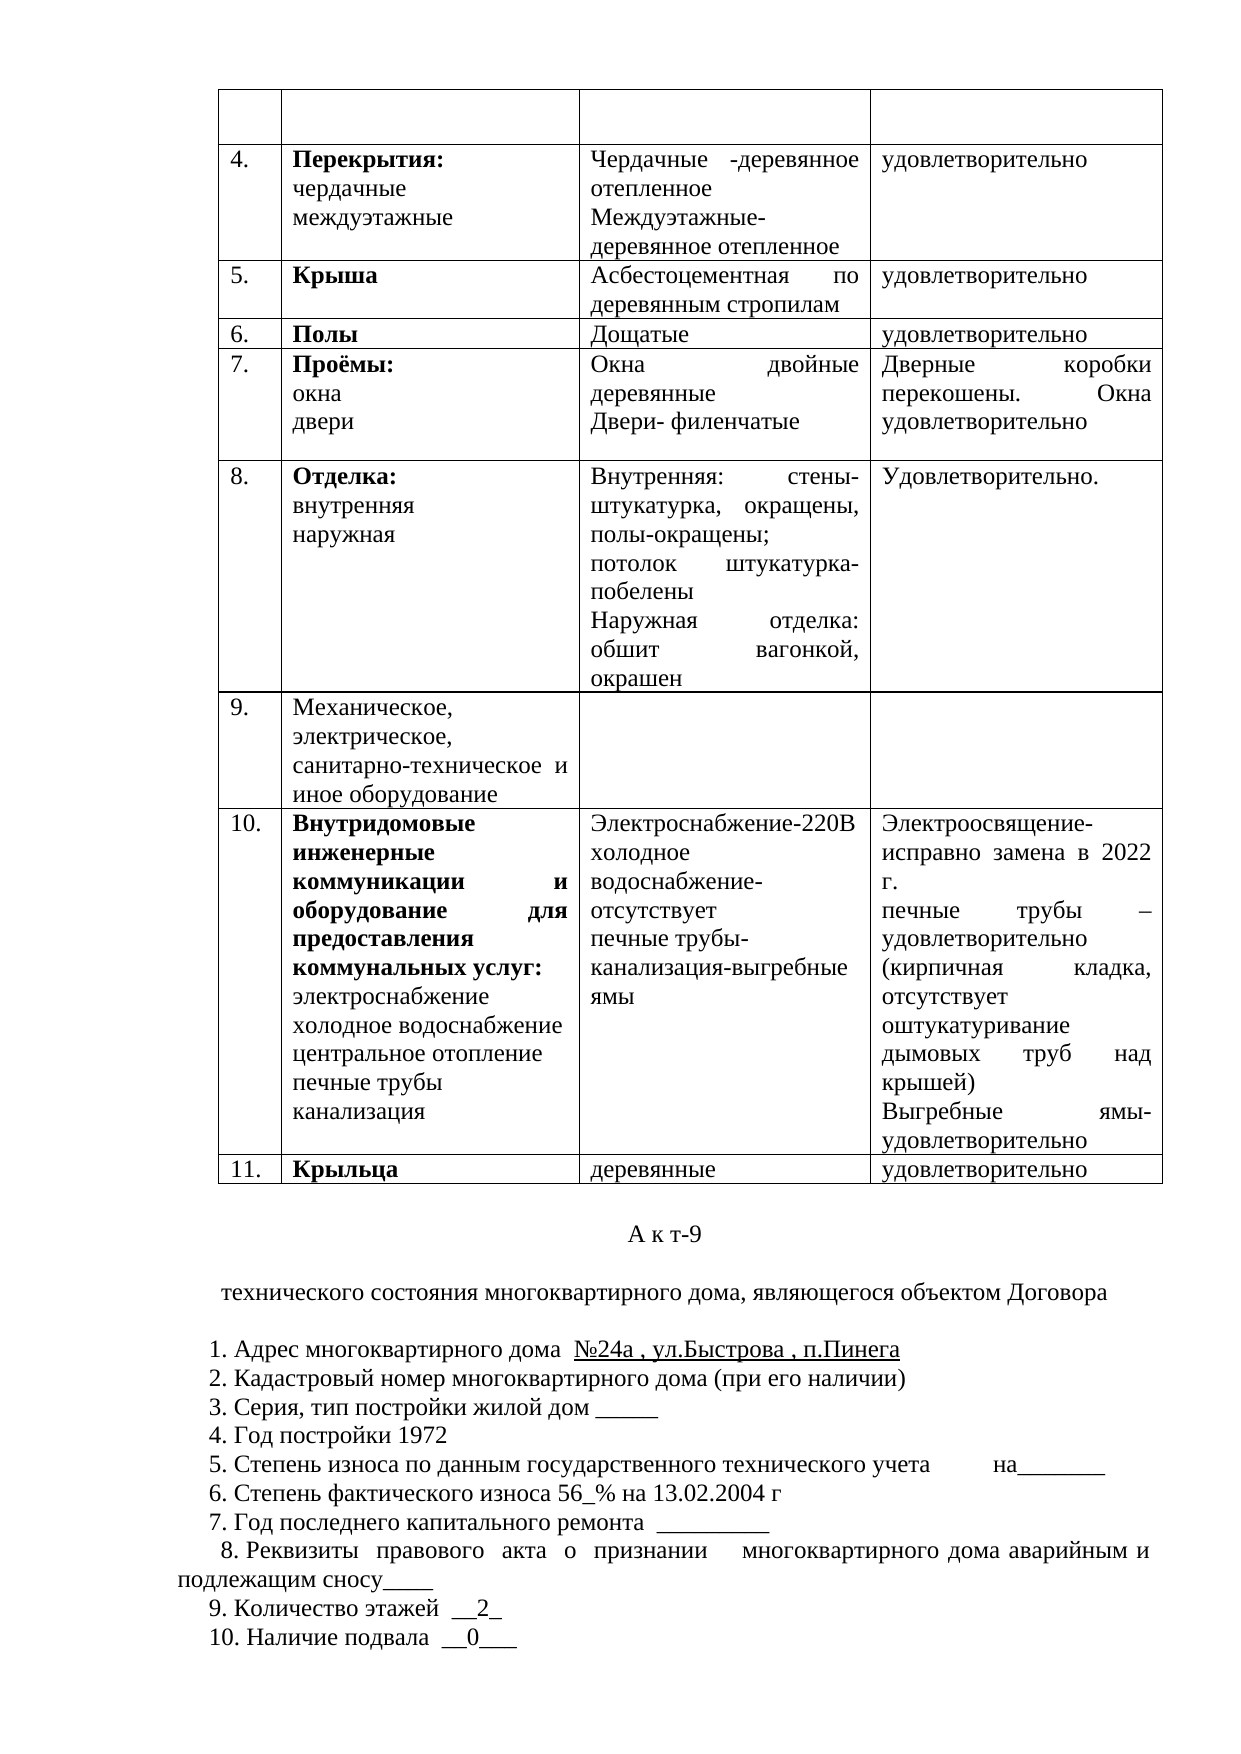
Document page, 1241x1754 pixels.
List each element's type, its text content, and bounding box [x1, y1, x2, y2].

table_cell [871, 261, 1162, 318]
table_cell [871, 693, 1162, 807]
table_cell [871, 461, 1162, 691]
text 3. Серия, тип постройки жилой дом _____ [177, 1392, 1152, 1421]
text 8. Реквизиты правового акта о признании многоквартирного дома аварийным и подлежащим сносу____ [177, 1536, 1152, 1593]
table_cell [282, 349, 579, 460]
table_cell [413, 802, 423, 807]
text 7. Год последнего капитального ремонта _________ [177, 1507, 1152, 1536]
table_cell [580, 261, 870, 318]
text 5. Степень износа по данным государственного технического учета на_______ [177, 1449, 1152, 1478]
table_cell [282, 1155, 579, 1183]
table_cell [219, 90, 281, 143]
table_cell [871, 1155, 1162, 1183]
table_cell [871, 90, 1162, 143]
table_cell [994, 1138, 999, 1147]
text А к т-9 [177, 1219, 1152, 1248]
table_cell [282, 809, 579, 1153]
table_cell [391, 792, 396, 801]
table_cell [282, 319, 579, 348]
text технического состояния многоквартирного дома, являющегося объектом Договора [177, 1277, 1152, 1306]
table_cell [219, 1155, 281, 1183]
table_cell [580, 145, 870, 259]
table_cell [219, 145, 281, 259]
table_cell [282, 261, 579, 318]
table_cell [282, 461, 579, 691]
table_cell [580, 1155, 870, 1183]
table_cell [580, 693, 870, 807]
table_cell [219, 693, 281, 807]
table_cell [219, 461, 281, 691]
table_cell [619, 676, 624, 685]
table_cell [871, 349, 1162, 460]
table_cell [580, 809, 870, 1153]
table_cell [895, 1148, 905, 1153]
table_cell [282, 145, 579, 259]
text 4. Год постройки 1972 [177, 1421, 1152, 1449]
text 6. Степень фактического износа 56_% на 13.02.2004 г [177, 1478, 1152, 1507]
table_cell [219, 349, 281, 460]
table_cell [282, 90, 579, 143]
text 10. Наличие подвала __0___ [177, 1622, 1152, 1651]
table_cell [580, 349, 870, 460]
text 2. Кадастровый номер многоквартирного дома (при его наличии) [177, 1363, 1152, 1392]
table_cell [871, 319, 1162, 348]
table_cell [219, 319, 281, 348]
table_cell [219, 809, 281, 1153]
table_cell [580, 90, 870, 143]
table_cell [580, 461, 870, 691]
text 1. Адрес многоквартирного дома №24а , ул.Быстрова , п.Пинега [177, 1334, 1152, 1363]
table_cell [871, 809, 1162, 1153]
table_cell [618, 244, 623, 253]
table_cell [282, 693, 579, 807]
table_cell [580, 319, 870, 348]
text 9. Количество этажей __2_ [177, 1593, 1152, 1622]
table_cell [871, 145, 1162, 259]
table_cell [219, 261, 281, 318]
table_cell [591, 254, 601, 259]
